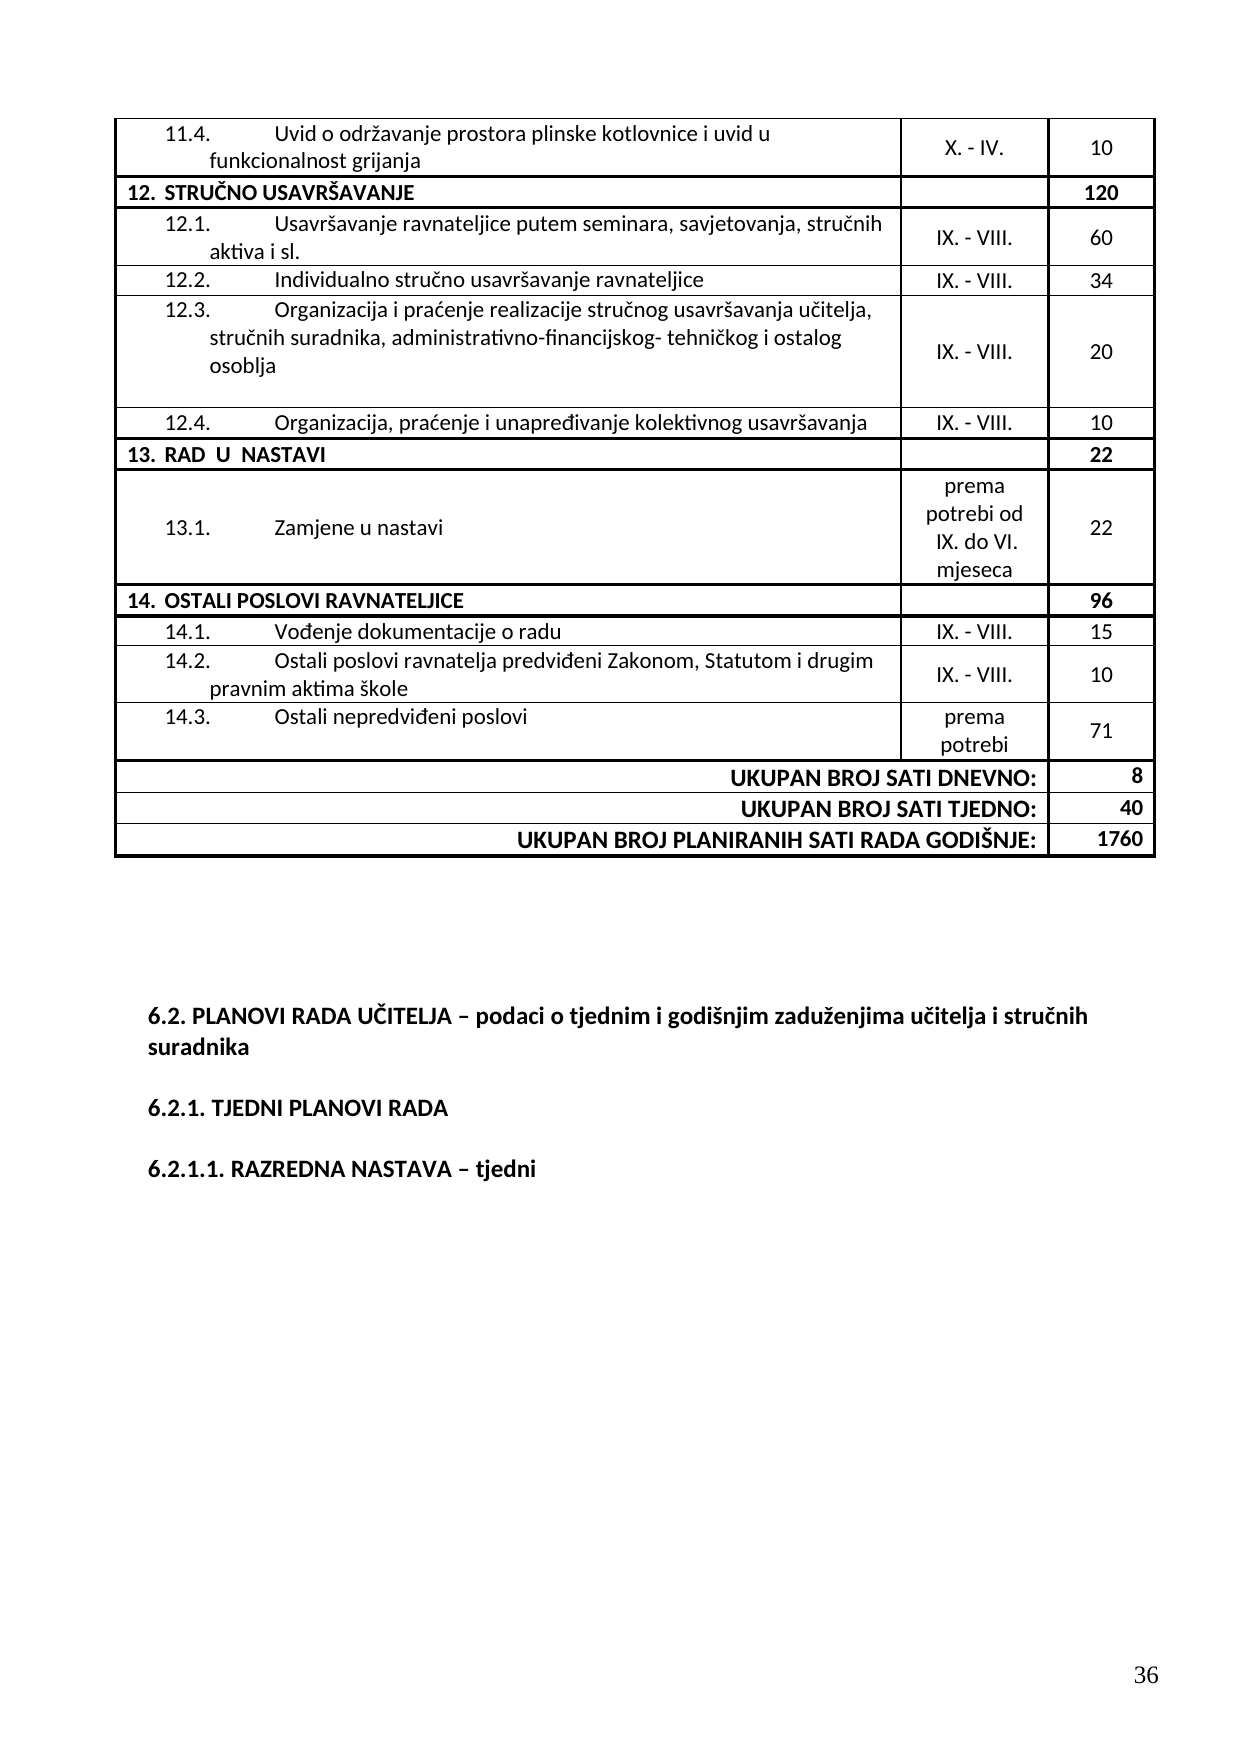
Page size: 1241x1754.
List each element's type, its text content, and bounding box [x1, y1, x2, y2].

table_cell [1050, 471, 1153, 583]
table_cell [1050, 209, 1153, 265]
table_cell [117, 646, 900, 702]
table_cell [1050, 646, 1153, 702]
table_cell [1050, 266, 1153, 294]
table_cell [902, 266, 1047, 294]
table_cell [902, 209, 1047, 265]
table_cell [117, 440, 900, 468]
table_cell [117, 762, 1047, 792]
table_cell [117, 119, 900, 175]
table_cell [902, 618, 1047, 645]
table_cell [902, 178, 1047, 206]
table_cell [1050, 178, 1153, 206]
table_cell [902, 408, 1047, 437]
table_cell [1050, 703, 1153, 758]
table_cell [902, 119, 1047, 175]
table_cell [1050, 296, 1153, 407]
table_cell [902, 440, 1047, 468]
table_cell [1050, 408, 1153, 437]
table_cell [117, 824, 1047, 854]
text 6.2. PLANOVI RADA UČITELJA – podaci o tjednim i godišnjim zaduženjima učitelja i stručnih suradnika [148, 1000, 1122, 1061]
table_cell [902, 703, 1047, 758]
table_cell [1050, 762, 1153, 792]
text 6.2.1.1. RAZREDNA NASTAVA – tjedni [148, 1153, 1122, 1183]
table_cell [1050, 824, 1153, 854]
text 6.2.1. TJEDNI PLANOVI RADA [148, 1092, 1122, 1122]
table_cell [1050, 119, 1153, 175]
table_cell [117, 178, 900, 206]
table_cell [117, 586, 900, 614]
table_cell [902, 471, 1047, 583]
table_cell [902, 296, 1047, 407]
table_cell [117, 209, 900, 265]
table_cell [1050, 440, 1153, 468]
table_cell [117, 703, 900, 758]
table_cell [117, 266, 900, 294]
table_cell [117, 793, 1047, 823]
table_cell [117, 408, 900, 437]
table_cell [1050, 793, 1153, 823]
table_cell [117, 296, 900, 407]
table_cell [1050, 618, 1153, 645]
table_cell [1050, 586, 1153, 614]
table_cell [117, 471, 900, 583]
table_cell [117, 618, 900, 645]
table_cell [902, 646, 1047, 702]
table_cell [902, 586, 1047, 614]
